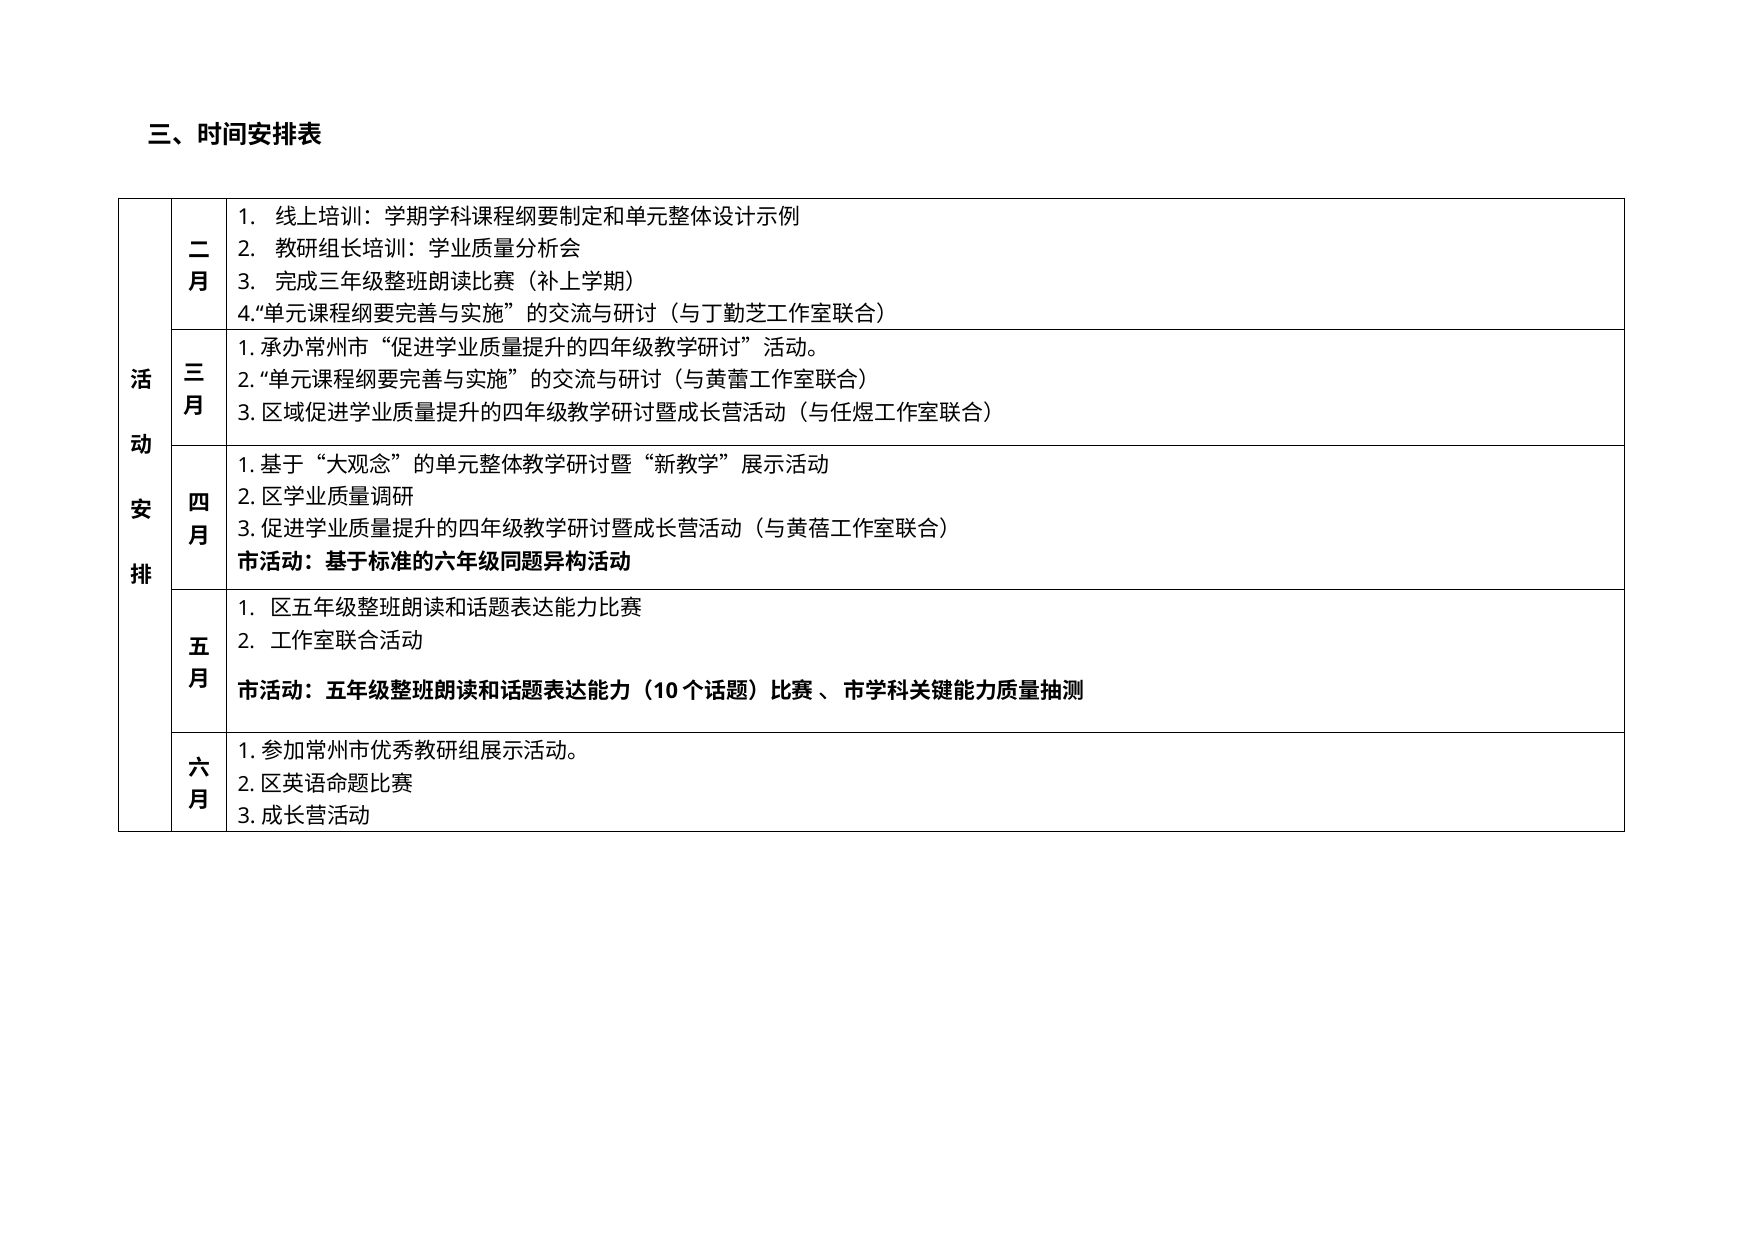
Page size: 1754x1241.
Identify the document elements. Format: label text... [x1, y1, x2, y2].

table_cell 承办常州市“促进学业质量提升的四年级教学研讨”活动。 “单元课程纲要完善与实施”的交流与研讨（与黄蕾工作室联合） 3. 区域促进学业质量提升的四年级教学研讨暨成长营活动（与任煜工作室联合） [227, 330, 1624, 445]
table_cell 基于“大观念”的单元整体教学研讨暨“新教学”展示活动 区学业质量调研 促进学业质量提升的四年级教学研讨暨成长营活动（与黄蓓工作室联合） 市活动：基于标准的六年级同题异构活动 [227, 446, 1624, 589]
table_header 线上培训：学期学科课程纲要制定和单元整体设计示例 教研组长培训：学业质量分析会 完成三年级整班朗读比赛（补上学期） 4.“单元课程纲要完善与实施”的交流与研讨（与丁勤芝工作室联合） [227, 199, 1624, 329]
text 三、时间安排表 [118, 100, 1594, 165]
table_cell 五月 [172, 590, 226, 732]
table_cell 四月 [172, 446, 226, 589]
table_cell 六月 [172, 733, 226, 831]
table_cell 三月 [172, 330, 226, 445]
table_cell 参加常州市优秀教研组展示活动。 区英语命题比赛 成长营活动 [227, 733, 1624, 831]
table_header 二月 [172, 199, 226, 329]
table_cell 区五年级整班朗读和话题表达能力比赛 工作室联合活动 市活动：五年级整班朗读和话题表达能力（10个话题）比赛 、市学科关键能力质量抽测 [227, 590, 1624, 732]
table_header 活 动 安 排 [119, 199, 171, 831]
